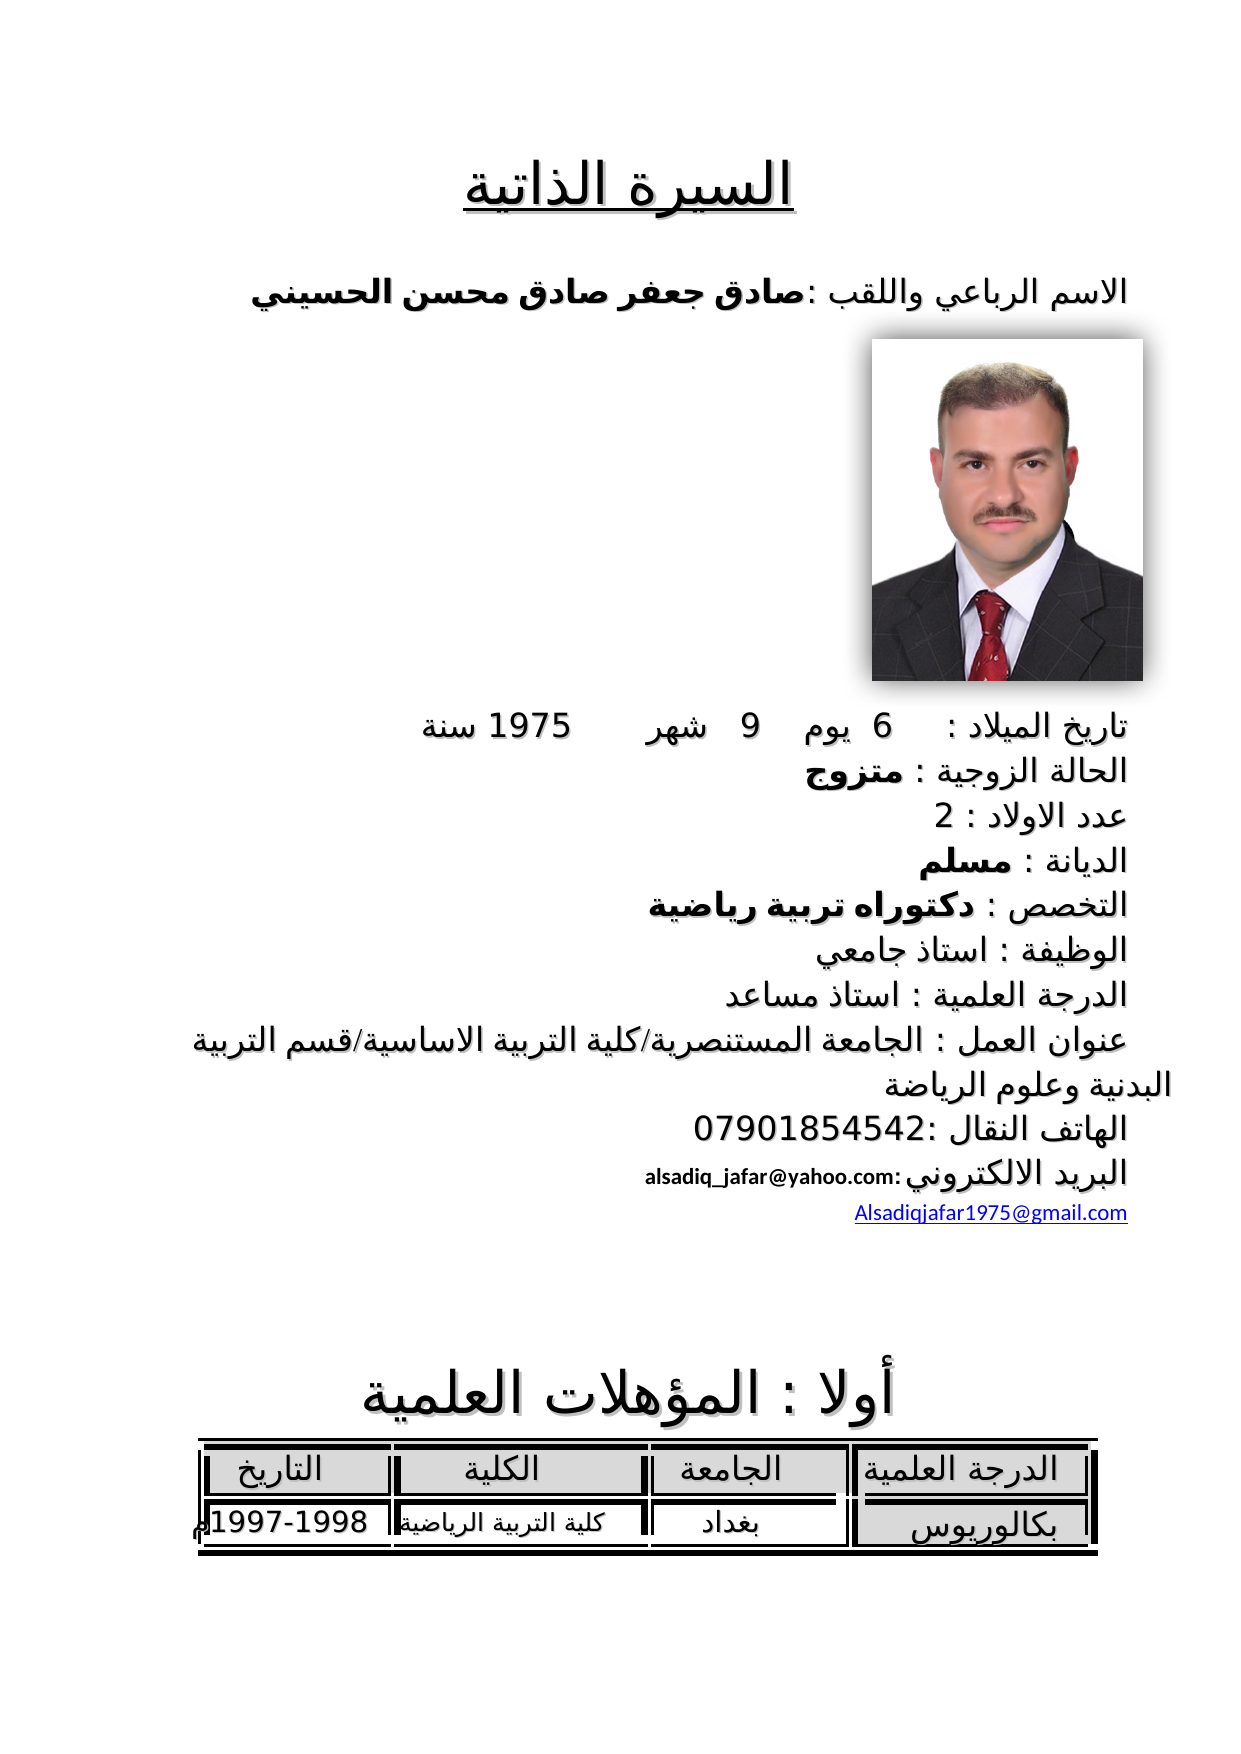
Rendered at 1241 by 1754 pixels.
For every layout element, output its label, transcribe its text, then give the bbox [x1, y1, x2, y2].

table_header الجامعة [648, 1441, 852, 1493]
table_cell بكالوريوس [852, 1493, 1091, 1544]
picture [872, 339, 1143, 681]
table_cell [394, 1505, 648, 1544]
text الاسم الرباعي واللقب :صادق جعفر صادق محسن الحسيني [128, 272, 1173, 703]
text Alsadiqjafar1975@gmail.com [128, 1198, 1173, 1226]
text عدد الاولاد : 2 [128, 796, 1173, 835]
text تاريخ الميلاد : 6 يوم 9 شهر 1975 سنة [128, 707, 1173, 746]
text الديانة : مسلم [128, 841, 1173, 880]
table_header الدرجة العلمية [852, 1441, 1091, 1493]
text الدرجة العلمية : استاذ مساعد [128, 976, 1173, 1014]
table_cell بغداد [648, 1493, 852, 1544]
text البريد الالكتروني :alsadiq_jafar@yahoo.com [128, 1154, 1173, 1193]
table_header الكلية [394, 1450, 648, 1493]
text السيرة الذاتية [128, 150, 1128, 218]
text أولا : المؤهلات العلمية [128, 1359, 1128, 1427]
text الحالة الزوجية : متزوج [128, 751, 1173, 790]
text الهاتف النقال :07901854542 [128, 1109, 1173, 1148]
text الوظيفة : استاذ جامعي [128, 931, 1173, 970]
text التخصص : دكتوراه تربية رياضية [128, 886, 1173, 925]
table_header التاريخ [204, 1441, 394, 1493]
table_cell 1997-1998م [204, 1493, 394, 1544]
text عنوان العمل : الجامعة المستنصرية/كلية التربية الاساسية/قسم التربية البدنية وعلوم الرياضة [128, 1020, 1173, 1103]
